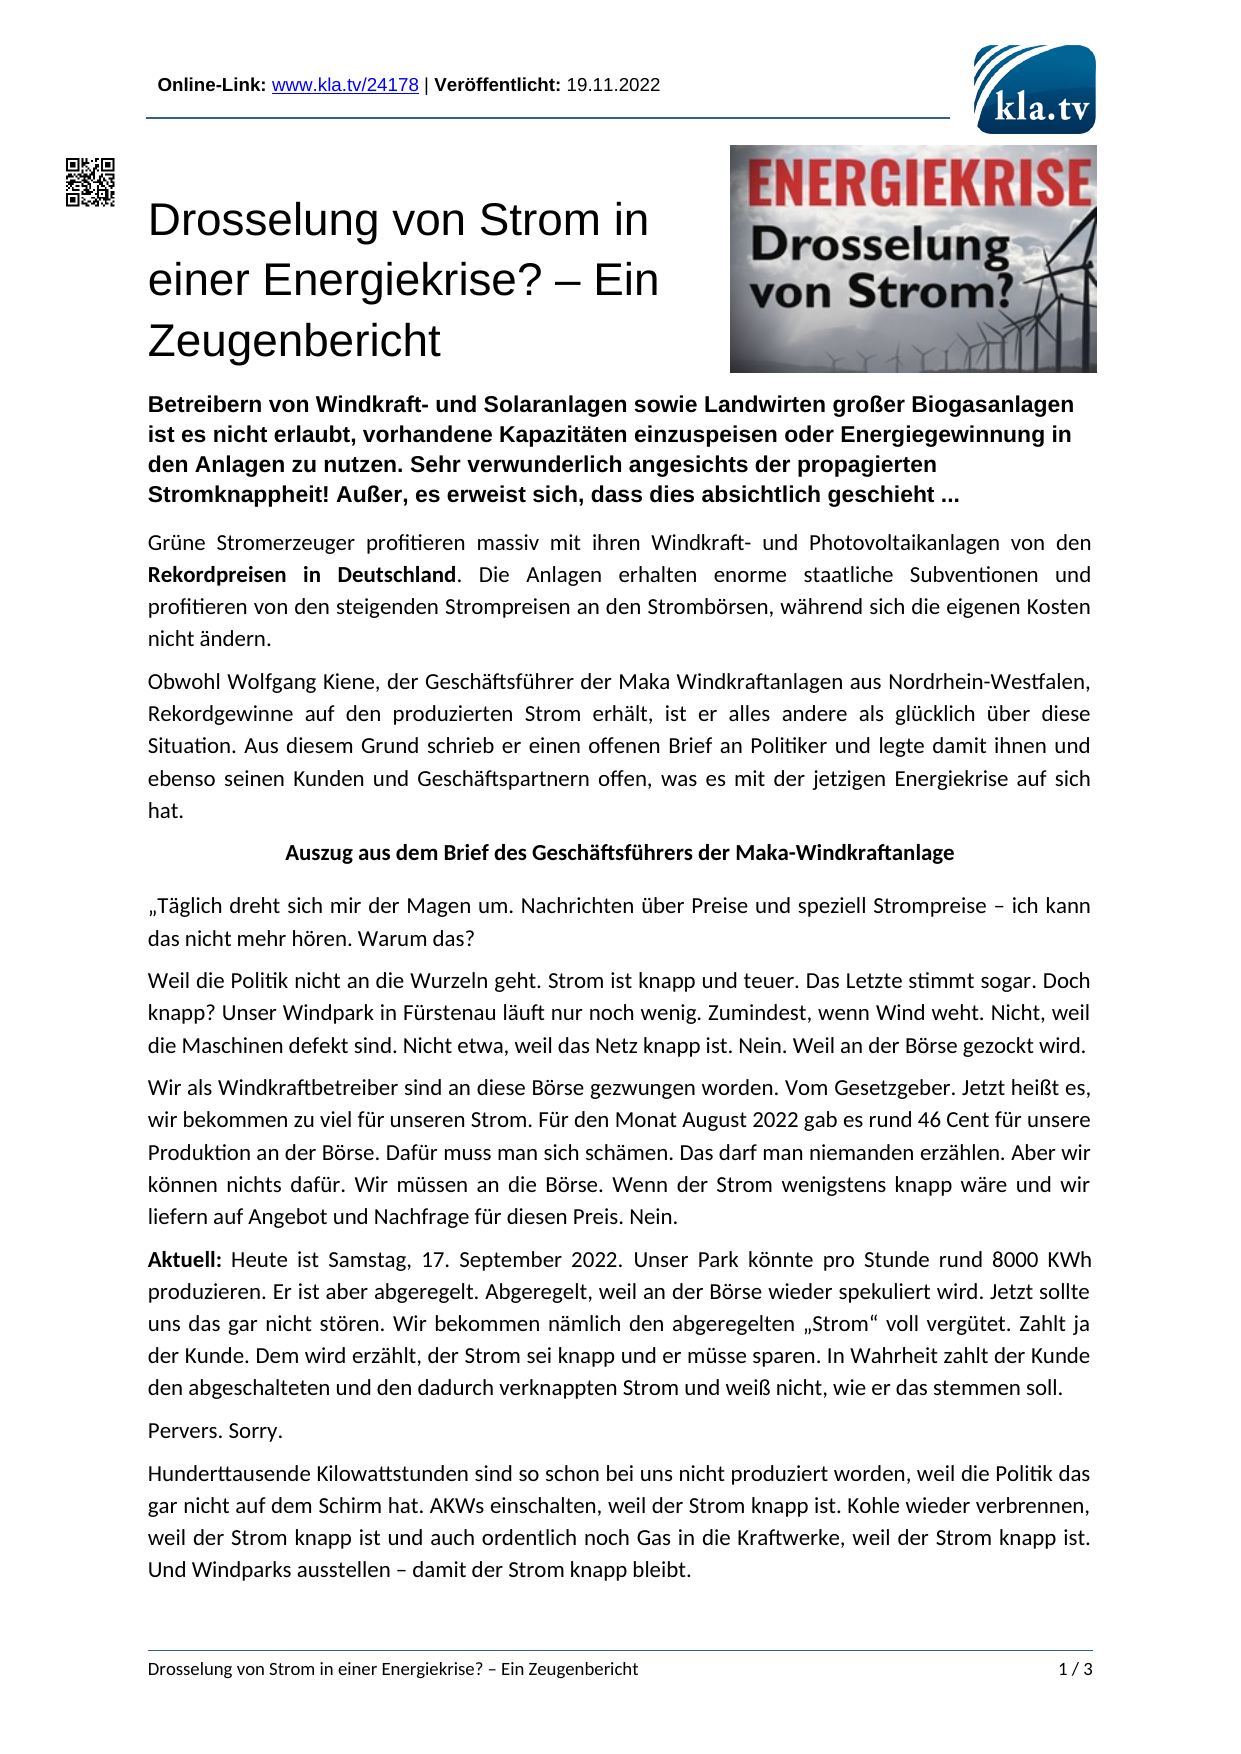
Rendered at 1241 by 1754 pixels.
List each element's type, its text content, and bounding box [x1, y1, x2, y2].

picture [730, 145, 1097, 373]
text Auszug aus dem Brief des Geschäftsführers der Maka-Windkraftanlage [148, 838, 1093, 867]
picture [1084, 45, 1096, 56]
text Wir als Windkraftbetreiber sind an diese Börse gezwungen worden. Vom Gesetzgeber. Jetzt heißt es, wir bekommen zu viel für unseren Strom. Für den Monat August 2022 gab es rund 46 Cent für unsere Produktion an der Börse. Dafür muss man sich schämen. Das darf man niemanden erzählen. Aber wir können nichts dafür. Wir müssen an die Börse. Wenn der Strom wenigstens knapp wäre und wir liefern auf Angebot und Nachfrage für diesen Preis. Nein. [148, 1073, 1093, 1230]
text Obwohl Wolfgang Kiene, der Geschäftsführer der Maka Windkraftanlagen aus Nordrhein-Westfalen, Rekordgewinne auf den produzierten Strom erhält, ist er alles andere als glücklich über diese Situation. Aus diesem Grund schrieb er einen offenen Brief an Politiker und legte damit ihnen und ebenso seinen Kunden und Geschäftspartnern offen, was es mit der jetzigen Energiekrise auf sich hat. [148, 667, 1093, 824]
text „Täglich dreht sich mir der Magen um. Nachrichten über Preise und speziell Strompreise – ich kann das nicht mehr hören. Warum das? [148, 892, 1093, 952]
text Hunderttausende Kilowattstunden sind so schon bei uns nicht produziert worden, weil die Politik das gar nicht auf dem Schirm hat. AKWs einschalten, weil der Strom knapp ist. Kohle wieder verbrennen, weil der Strom knapp ist und auch ordentlich noch Gas in die Kraftwerke, weil der Strom knapp ist. Und Windparks ausstellen – damit der Strom knapp bleibt. [148, 1459, 1093, 1583]
text Grüne Stromerzeuger profitieren massiv mit ihren Windkraft- und Photovoltaikanlagen von den Rekordpreisen in Deutschland. Die Anlagen erhalten enorme staatliche Subventionen und profitieren von den steigenden Strompreisen an den Strombörsen, während sich die eigenen Kosten nicht ändern. [148, 528, 1093, 653]
picture [974, 45, 1096, 134]
text Pervers. Sorry. [148, 1416, 1093, 1444]
picture [58, 150, 122, 214]
text Drosselung von Strom in einer Energiekrise? – Ein Zeugenbericht [148, 192, 1093, 366]
text Betreibern von Windkraft- und Solaranlagen sowie Landwirten großer Biogasanlagen ist es nicht erlaubt, vorhandene Kapazitäten einzuspeisen oder Energiegewinnung in den Anlagen zu nutzen. Sehr verwunderlich angesichts der propagierten Stromknappheit! Außer, es erweist sich, dass dies absichtlich geschieht ... [148, 391, 1093, 507]
text Weil die Politik nicht an die Wurzeln geht. Strom ist knapp und teuer. Das Letzte stimmt sogar. Doch knapp? Unser Windpark in Fürstenau läuft nur noch wenig. Zumindest, wenn Wind weht. Nicht, weil die Maschinen defekt sind. Nicht etwa, weil das Netz knapp ist. Nein. Weil an der Börse gezockt wird. [148, 966, 1093, 1059]
text Aktuell: Heute ist Samstag, 17. September 2022. Unser Park könnte pro Stunde rund 8000 KWh produzieren. Er ist aber abgeregelt. Abgeregelt, weil an der Börse wieder spekuliert wird. Jetzt sollte uns das gar nicht stören. Wir bekommen nämlich den abgeregelten „Strom“ voll vergütet. Zahlt ja der Kunde. Dem wird erzählt, der Strom sei knapp und er müsse sparen. In Wahrheit zahlt der Kunde den abgeschalteten und den dadurch verknappten Strom und weiß nicht, wie er das stemmen soll. [148, 1245, 1093, 1401]
